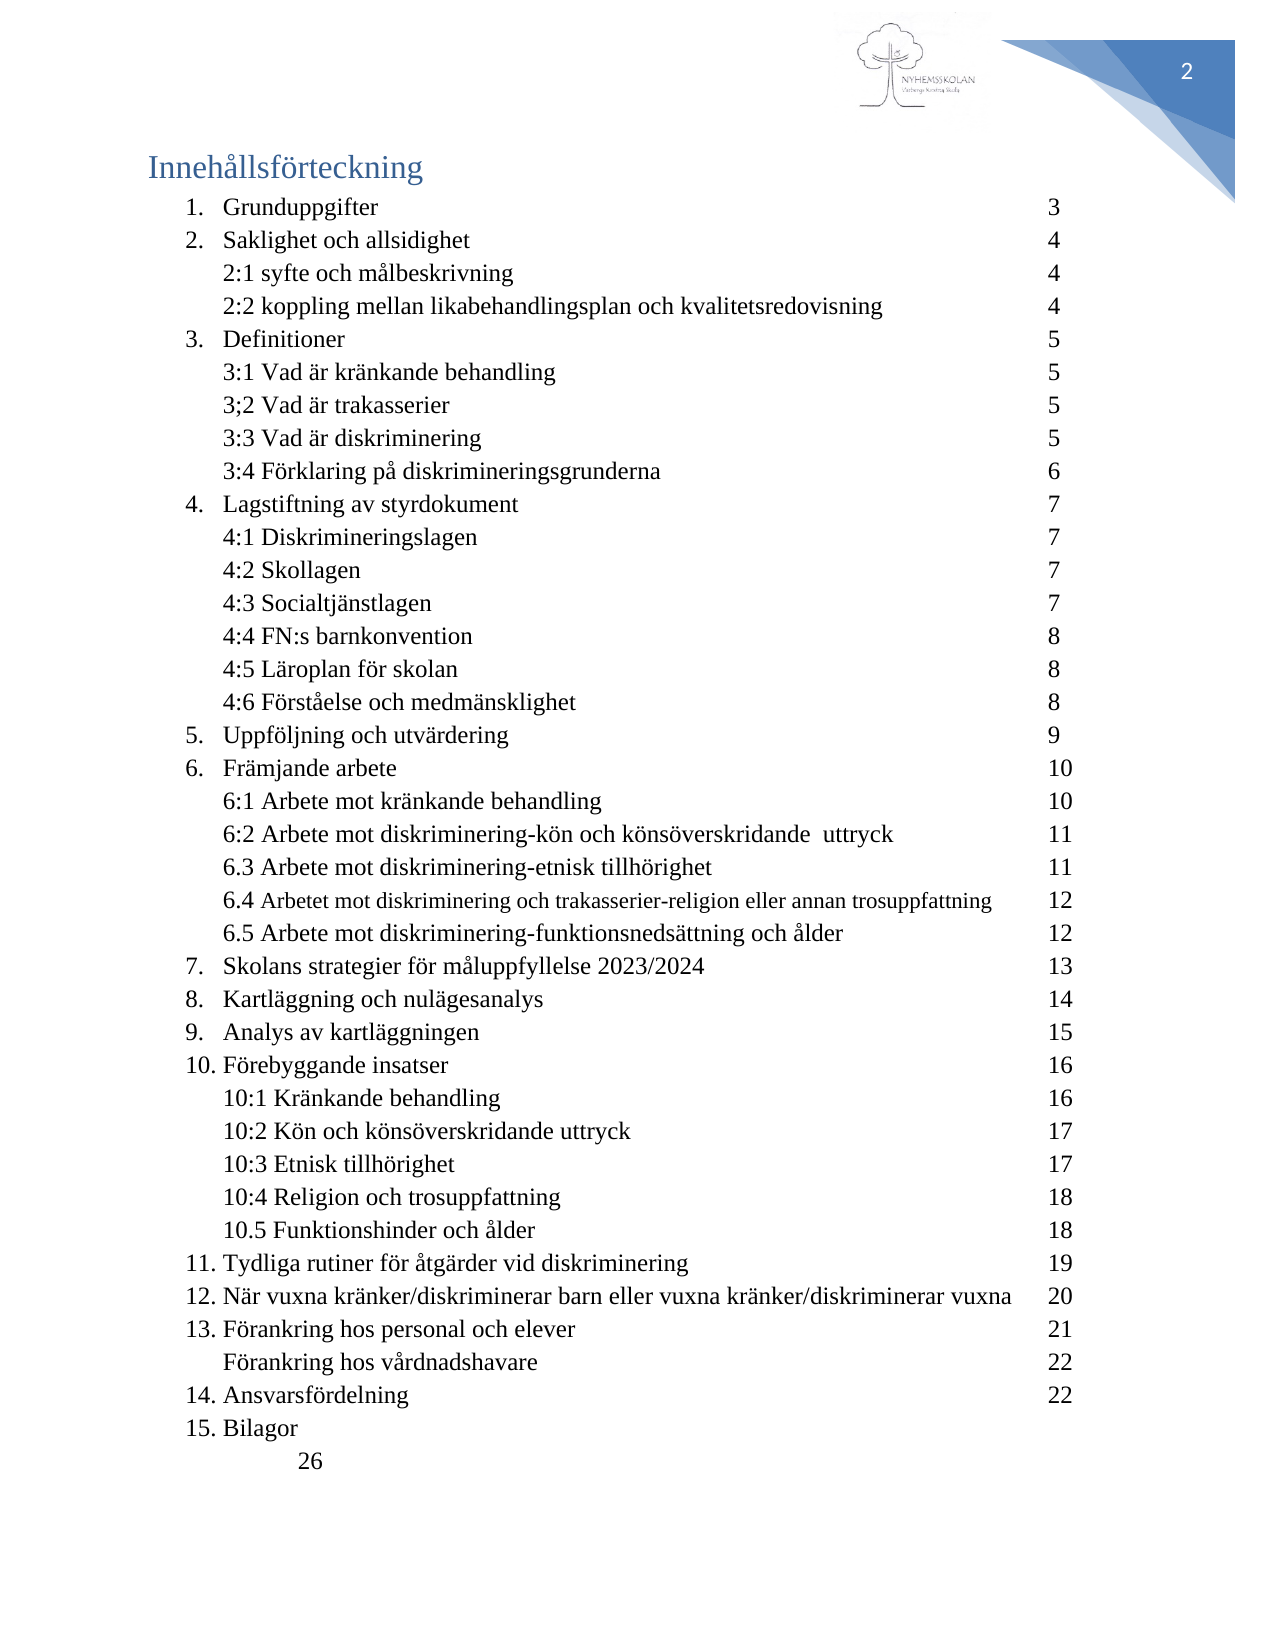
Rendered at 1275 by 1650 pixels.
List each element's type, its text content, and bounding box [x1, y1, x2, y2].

list Bilagor 26 [185, 1413, 1127, 1475]
list 10.5 Funktionshinder och ålder 18 [223, 1215, 1127, 1244]
list Förankring hos personal och elever 21 Förankring hos vårdnadshavare 22 [185, 1314, 1127, 1376]
list Uppföljning och utvärdering 9 [185, 720, 1127, 749]
list Främjande arbete 10 [185, 753, 1127, 782]
list Grunduppgifter 3 [185, 192, 1127, 220]
list 4:4 FN:s barnkonvention 8 [223, 621, 1127, 650]
list När vuxna kränker/diskriminerar barn eller vuxna kränker/diskriminerar vuxna 20 [185, 1281, 1127, 1310]
list 10:1 Kränkande behandling 16 [223, 1083, 1127, 1112]
list 6.3 Arbete mot diskriminering-etnisk tillhörighet 11 [223, 852, 1127, 881]
list 6.4 Arbetet mot diskriminering och trakasserier-religion eller annan trosuppfattning 12 [223, 885, 1127, 914]
list 10:3 Etnisk tillhörighet 17 [223, 1149, 1127, 1178]
list 6:1 Arbete mot kränkande behandling 10 6:2 Arbete mot diskriminering-kön och könsöverskridande uttryck 11 [223, 786, 1127, 848]
list Analys av kartläggningen 15 [185, 1017, 1127, 1046]
list 10:2 Kön och könsöverskridande uttryck 17 [223, 1116, 1127, 1145]
list Saklighet och allsidighet 4 [185, 225, 1127, 253]
list 2:2 koppling mellan likabehandlingsplan och kvalitetsredovisning 4 [223, 291, 1127, 319]
list 2:1 syfte och målbeskrivning 4 [223, 258, 1127, 286]
list 4:2 Skollagen 7 [223, 555, 1127, 584]
list 3:1 Vad är kränkande behandling 5 [223, 357, 1127, 386]
list 4:6 Förståelse och medmänsklighet 8 [223, 687, 1127, 716]
list 3:3 Vad är diskriminering 5 [223, 423, 1127, 452]
list 4:3 Socialtjänstlagen 7 [223, 588, 1127, 617]
picture [833, 12, 992, 133]
list Kartläggning och nulägesanalys 14 [185, 984, 1127, 1013]
list 3;2 Vad är trakasserier 5 [223, 390, 1127, 418]
list Tydliga rutiner för åtgärder vid diskriminering 19 [185, 1248, 1127, 1277]
list 6.5 Arbete mot diskriminering-funktionsnedsättning och ålder 12 [223, 918, 1127, 947]
list 10:4 Religion och trosuppfattning 18 [223, 1182, 1127, 1211]
list 4:5 Läroplan för skolan 8 [223, 654, 1127, 683]
subtitle Innehållsförteckning [148, 148, 1127, 186]
list 3:4 Förklaring på diskrimineringsgrunderna 6 [223, 456, 1127, 484]
list 4:1 Diskrimineringslagen 7 [223, 522, 1127, 551]
list Definitioner 5 [185, 324, 1127, 352]
picture [998, 40, 1235, 204]
list Skolans strategier för måluppfyllelse 2023/2024 13 [185, 951, 1127, 980]
list Ansvarsfördelning 22 [185, 1380, 1127, 1409]
list Lagstiftning av styrdokument 7 [185, 489, 1127, 518]
list Förebyggande insatser 16 [185, 1050, 1127, 1079]
